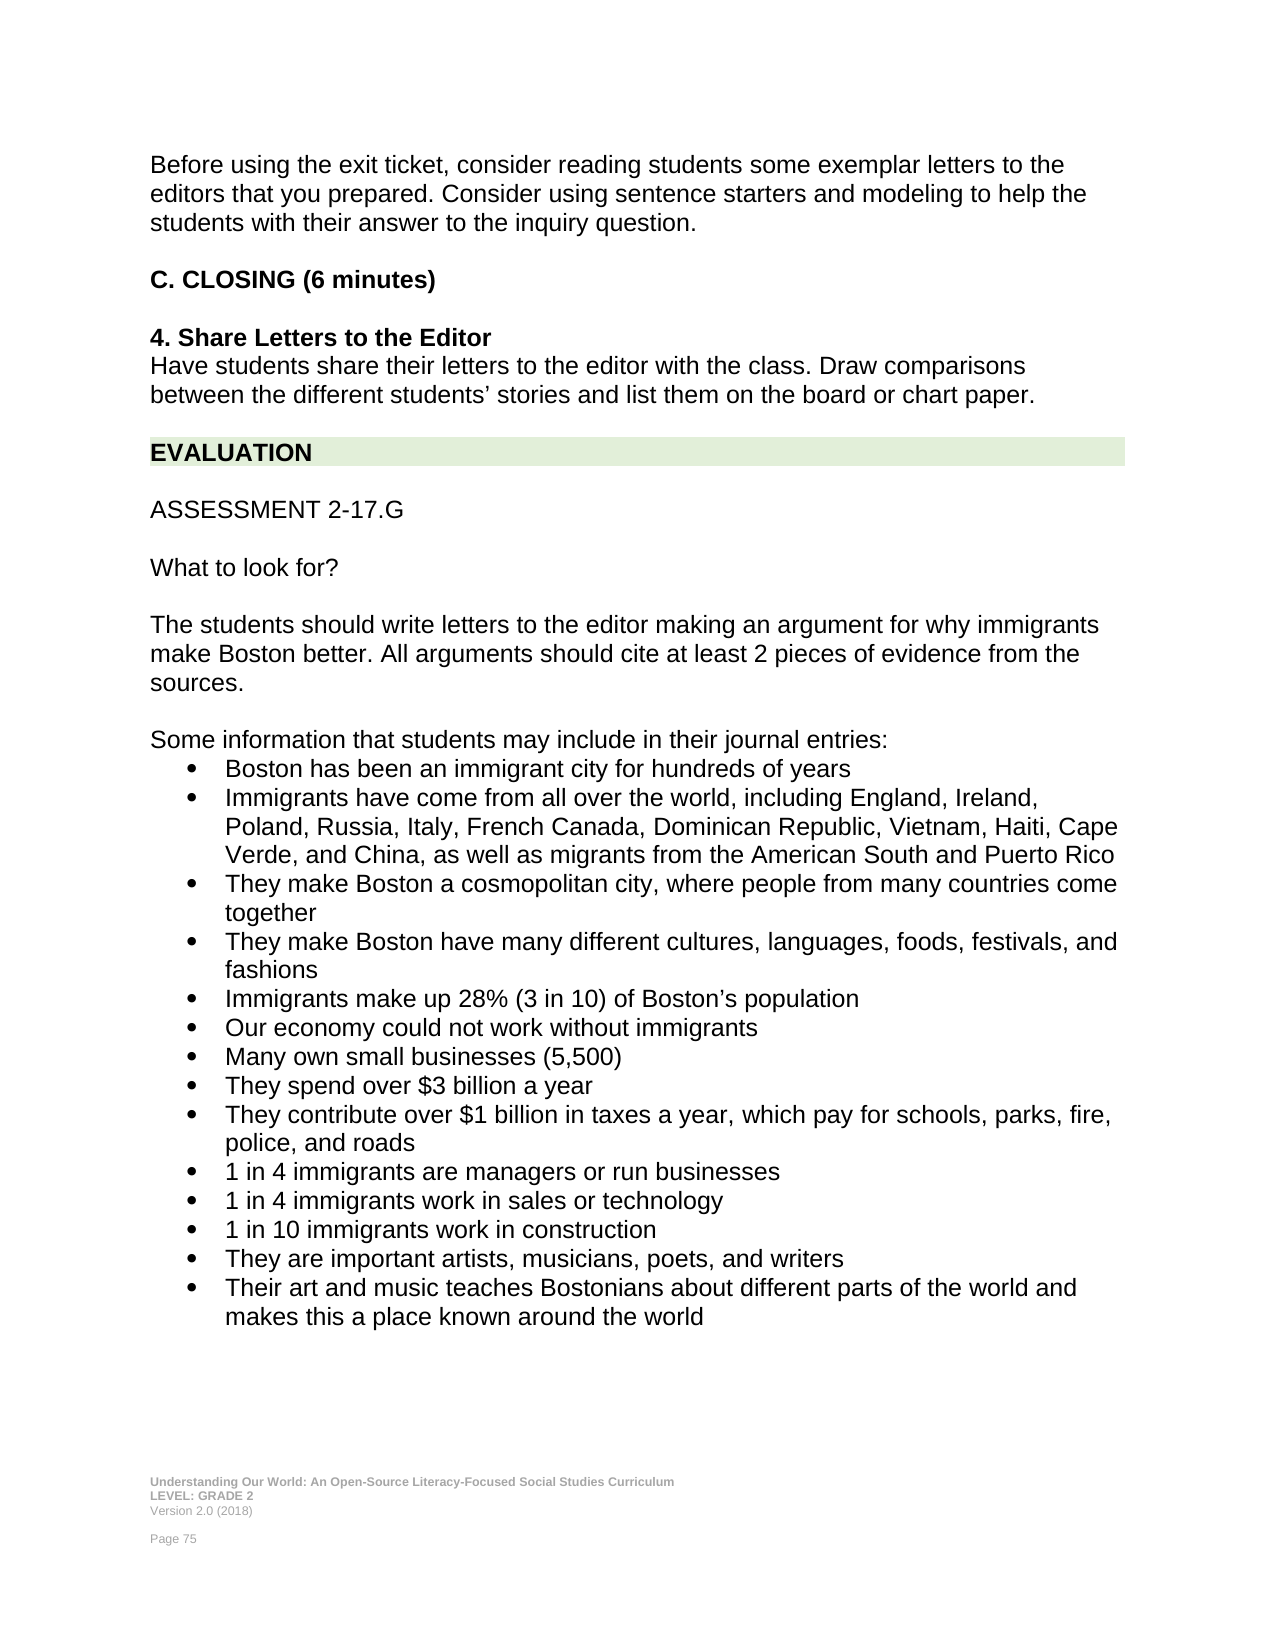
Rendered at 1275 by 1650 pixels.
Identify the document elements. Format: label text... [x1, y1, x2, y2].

list Boston has been an immigrant city for hundreds of years [187, 754, 1125, 783]
text Before using the exit ticket, consider reading students some exemplar letters to the editors that you prepared. Consider using sentence starters and modeling to help the students with their answer to the inquiry question. [150, 150, 1125, 236]
list They make Boston a cosmopolitan city, where people from many countries come together [187, 869, 1125, 927]
text The students should write letters to the editor making an argument for why immigrants make Boston better. All arguments should cite at least 2 pieces of evidence from the sources. [150, 610, 1125, 696]
list 1 in 4 immigrants work in sales or technology [187, 1186, 1125, 1215]
list They spend over $3 billion a year [187, 1071, 1125, 1099]
list Immigrants have come from all over the world, including England, Ireland, Poland, Russia, Italy, French Canada, Dominican Republic, Vietnam, Haiti, Cape Verde, and China, as well as migrants from the American South and Puerto Rico [187, 783, 1125, 869]
list They contribute over $1 billion in taxes a year, which pay for schools, parks, fire, police, and roads [187, 1099, 1125, 1157]
list Their art and music teaches Bostonians about different parts of the world and makes this a place known around the world [187, 1273, 1125, 1330]
list They make Boston have many different cultures, languages, foods, festivals, and fashions [187, 927, 1125, 984]
text Have students share their letters to the editor with the class. Draw comparisons between the different students’ stories and list them on the board or chart paper. [150, 351, 1125, 409]
list Our economy could not work without immigrants [187, 1013, 1125, 1042]
list 1 in 4 immigrants are managers or run businesses [187, 1157, 1125, 1186]
text What to look for? [150, 552, 1125, 581]
text EVALUATION [150, 437, 1125, 466]
list Many own small businesses (5,500) [187, 1042, 1125, 1071]
list They are important artists, musicians, poets, and writers [187, 1244, 1125, 1273]
text C. CLOSING (6 minutes) [150, 265, 1125, 294]
list Immigrants make up 28% (3 in 10) of Boston’s population [187, 984, 1125, 1013]
text Some information that students may include in their journal entries: [150, 725, 1125, 754]
list 1 in 10 immigrants work in construction [187, 1215, 1125, 1244]
text ASSESSMENT 2-17.G [150, 495, 1125, 524]
text 4. Share Letters to the Editor [150, 322, 1125, 351]
